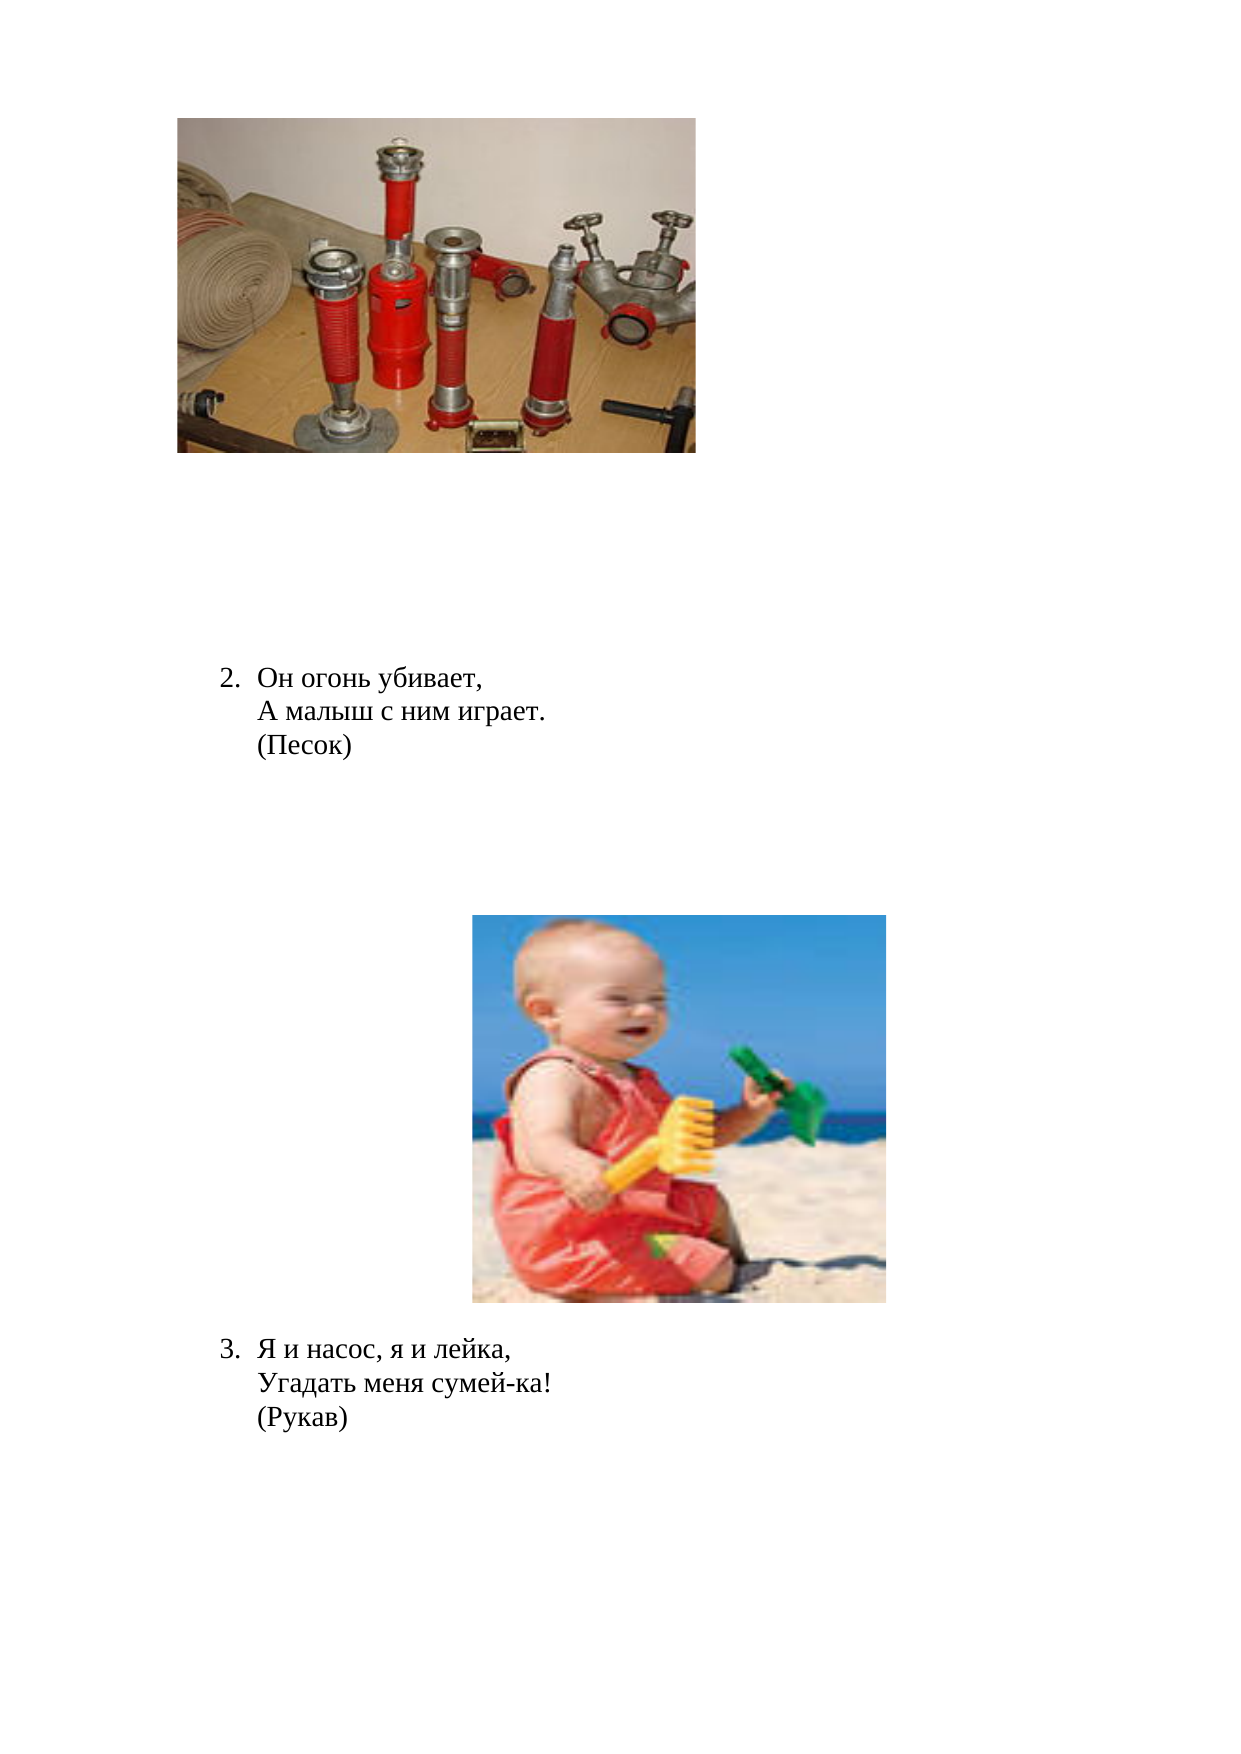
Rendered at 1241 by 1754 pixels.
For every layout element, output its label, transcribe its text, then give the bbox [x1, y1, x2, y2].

picture [472, 915, 887, 1303]
picture [177, 118, 696, 453]
list Я и насос, я и лейка, Угадать меня сумей-ка! (Рукав) [219, 1332, 1181, 1432]
list Он огонь убивает, А малыш с ним играет. (Песок) [219, 660, 1181, 760]
